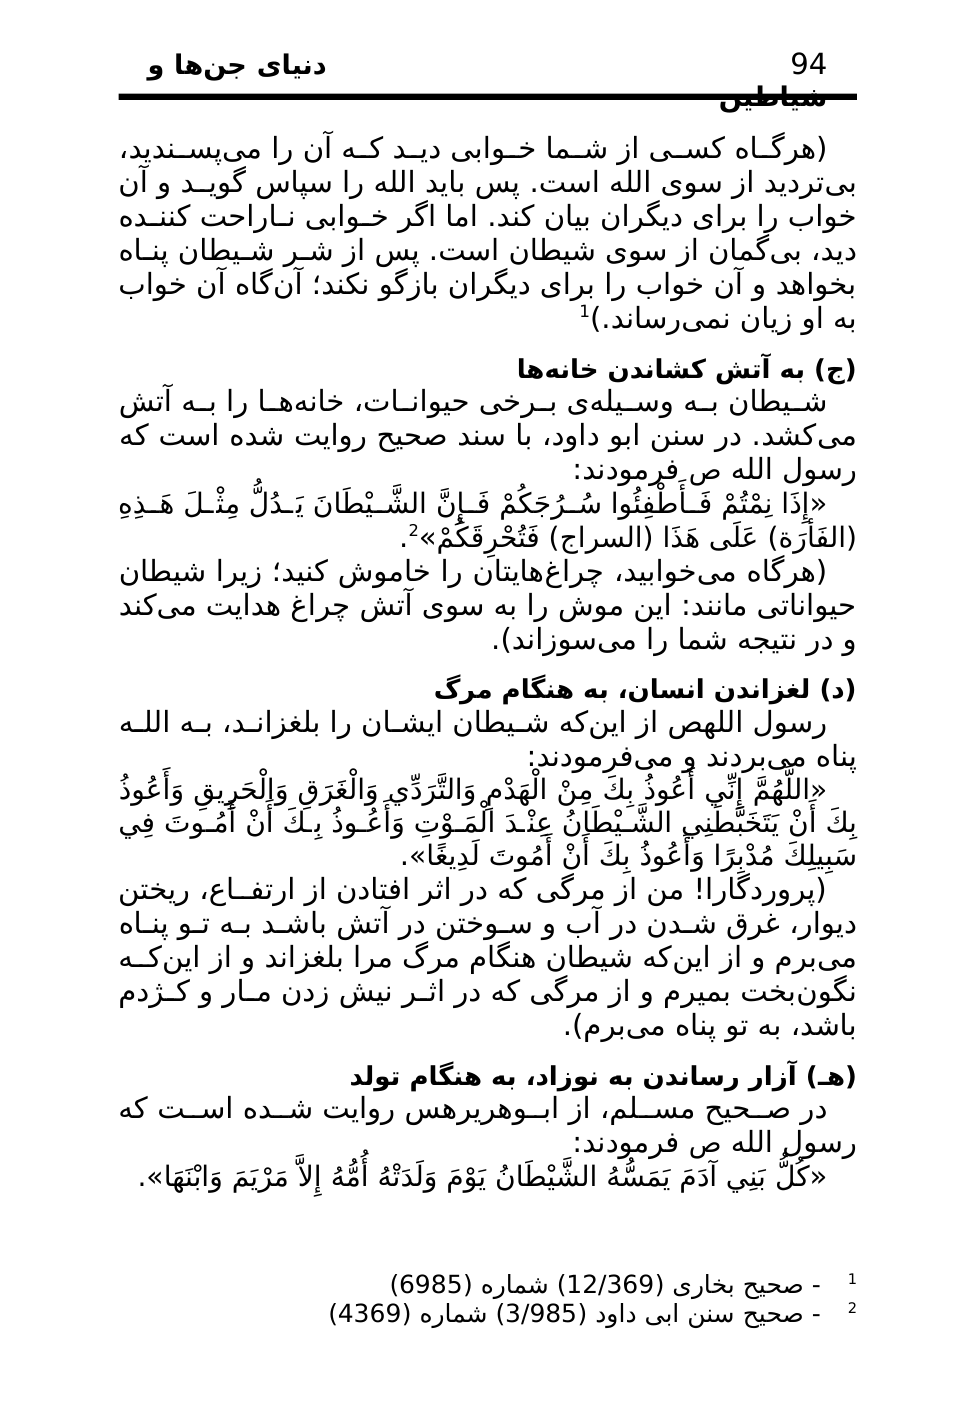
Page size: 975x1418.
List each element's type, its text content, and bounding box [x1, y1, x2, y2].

text ‌«اللَّهُمَّ إِنِّي أَعُوذُ بِكَ مِنْ الْهَدْمِ وَالتَّرَدِّي وَالْغَرَقِ وَالْحَرِيقِ وَأَعُوذُ بِكَ أَنْ يَتَخَبَّطَنِي الشَّيْطَانُ عِنْدَ الْمَوْتِ وَأَعُوذُ بِكَ أَنْ أَمُوتَ فِي سَبِيلِكَ مُدْبِرًا وَأَعُوذُ بِكَ أَنْ أَمُوتَ لَدِيغًا». [118, 773, 857, 873]
text شیطان به وسیله‌ی برخی حیوانات، خانه‌ها را به آتش می‌کشد. در سنن ابو داود، با سند صحیح روایت شده است که رسول الله ص فرمودند: [118, 384, 857, 486]
text (هرگاه می‌خوابید، چراغ‌هایتان را خاموش کنید؛ زیرا شیطان حیواناتی مانند: این موش را به سوی آتش چراغ هدایت می‌کند و در نتیجه شما را می‌سوزاند). [118, 554, 857, 656]
text «إِذَا نِمْتُمْ فَأَطْفِئُوا سُرُجَكُمْ فَإِنَّ الشَّيْطَانَ يَدُلُّ مِثْلَ هَذِهِ (الفَأرَة) عَلَى هَذَا (السراج) فَتُحْرِقَكُمْ». [118, 486, 857, 554]
text (پروردگارا! من از مرگی که در اثر افتادن از ارتفاع، ریختن دیوار،‌ غرق شدن در آب و سوختن در آتش باشد به تو پناه می‌برم و از این‌که شیطان هنگام مرگ مرا بلغزاند و از این‌که نگون‌بخت بمیرم و از مرگی که در اثر نیش زدن مار و کژدم باشد، به تو پناه می‌برم). [118, 873, 857, 1042]
text در صحیح مسلم، از ابوهریرهس روایت شده‌ است که‌ رسول الله ص فرمودند: [118, 1091, 857, 1159]
text (هـ) آزار رساندن به نوزاد، به هنگام تولد [118, 1061, 857, 1091]
text (هرگاه کسی از شما خوابی دید که آن را می‌پسندید، ‌بی‌تردید از سوی الله است. ‌پس باید الله را سپاس گوید و آن خواب را برای دیگران بیان کند.‌ اما اگر خوابی ناراحت کننده دید، بی‌گمان از سوی شیطان است.‌ پس از شر شیطان پناه بخواهد و آن خواب را برای دیگران بازگو نکند؛ ‌آن‌گاه آن خواب به او زیان نمی‌رساند.) [118, 132, 857, 335]
text (ج) به آتش کشاندن خانه‌ها [118, 354, 857, 384]
text (د) لغزاندن انسان، به هنگام مرگ [118, 675, 857, 705]
text رسول اللهص از این‌که شیطان ایشان را بلغزاند، به الله پناه می‌بردند و می‌فرمودند: [118, 705, 857, 773]
text «كُلُّ بَنِي آدَمَ يَمَسُّهُ الشَّيْطَانُ يَوْمَ وَلَدَتْهُ أُمُّهُ إِلاَّ مَرْيَمَ وَابْنَهَا». [118, 1159, 857, 1193]
